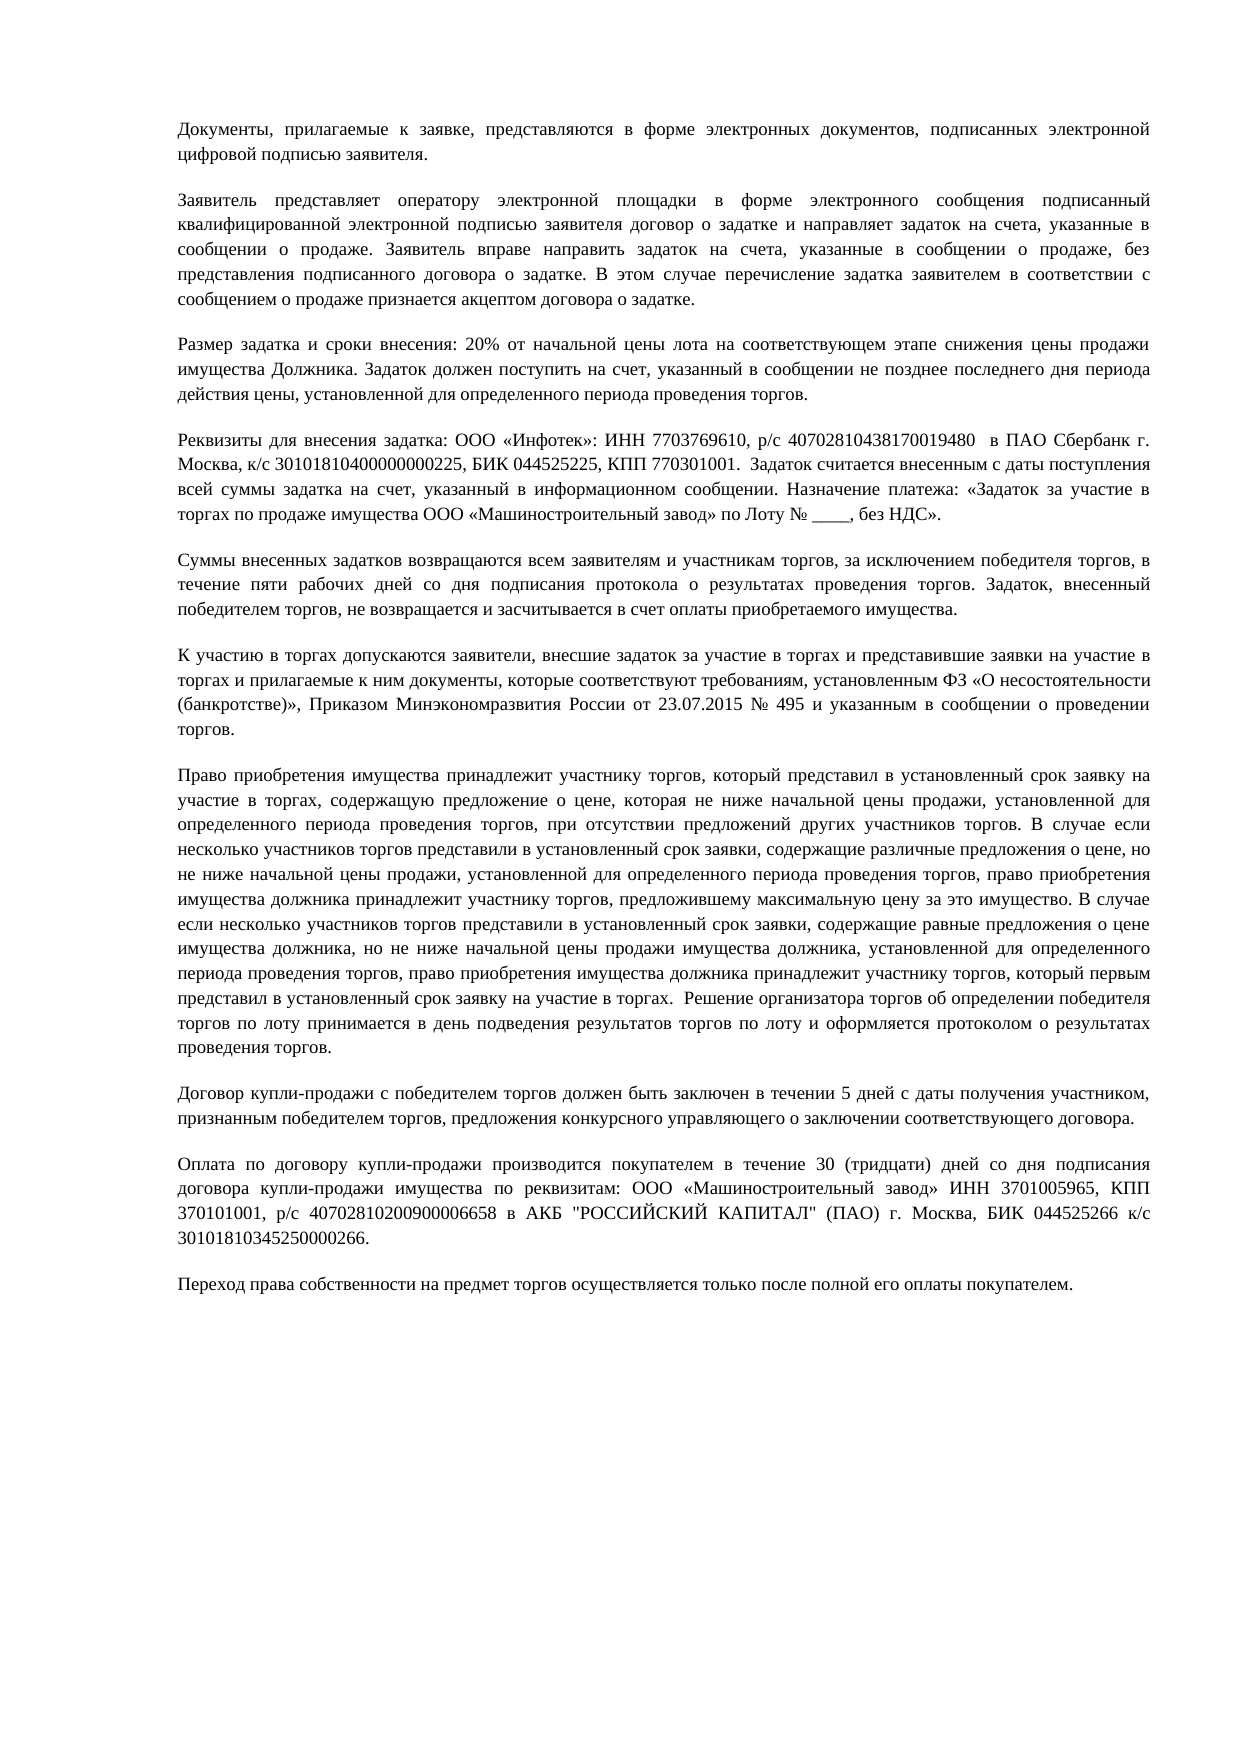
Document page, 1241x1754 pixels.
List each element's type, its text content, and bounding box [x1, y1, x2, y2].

text Оплата по договору купли-продажи производится покупателем в течение 30 (тридцати) дней со дня подписания договора купли-продажи имущества по реквизитам: ООО «Машиностроительный завод» ИНН 3701005965, КПП 370101001, р/с 40702810200900006658 в АКБ "РОССИЙСКИЙ КАПИТАЛ" (ПАО) г. Москва, БИК 044525266 к/с 30101810345250000266. [177, 1152, 1152, 1248]
text Право приобретения имущества принадлежит участнику торгов, который представил в установленный срок заявку на участие в торгах, содержащую предложение о цене, которая не ниже начальной цены продажи, установленной для определенного периода проведения торгов, при отсутствии предложений других участников торгов. В случае если несколько участников торгов представили в установленный срок заявки, содержащие различные предложения о цене, но не ниже начальной цены продажи, установленной для определенного периода проведения торгов, право приобретения имущества должника принадлежит участнику торгов, предложившему максимальную цену за это имущество. В случае если несколько участников торгов представили в установленный срок заявки, содержащие равные предложения о цене имущества должника, но не ниже начальной цены продажи имущества должника, установленной для определенного периода проведения торгов, право приобретения имущества должника принадлежит участнику торгов, который первым представил в установленный срок заявку на участие в торгах. Решение организатора торгов об определении победителя торгов по лоту принимается в день подведения результатов торгов по лоту и оформляется протоколом о результатах проведения торгов. [177, 764, 1152, 1058]
text Реквизиты для внесения задатка: ООО «Инфотек»: ИНН 7703769610, р/с 40702810438170019480 в ПАО Сбербанк г. Москва, к/с 30101810400000000225, БИК 044525225, КПП 770301001. Задаток считается внесенным с даты поступления всей суммы задатка на счет, указанный в информационном сообщении. Назначение платежа: «Задаток за участие в торгах по продаже имущества ООО «Машиностроительный завод» по Лоту № ____, без НДС». [177, 428, 1152, 524]
text Заявитель представляет оператору электронной площадки в форме электронного сообщения подписанный квалифицированной электронной подписью заявителя договор о задатке и направляет задаток на счета, указанные в сообщении о продаже. Заявитель вправе направить задаток на счета, указанные в сообщении о продаже, без представления подписанного договора о задатке. В этом случае перечисление задатка заявителем в соответствии с сообщением о продаже признается акцептом договора о задатке. [177, 188, 1152, 309]
text К участию в торгах допускаются заявители, внесшие задаток за участие в торгах и представившие заявки на участие в торгах и прилагаемые к ним документы, которые соответствуют требованиям, установленным ФЗ «О несостоятельности (банкротстве)», Приказом Минэкономразвития России от 23.07.2015 № 495 и указанным в сообщении о проведении торгов. [177, 644, 1152, 740]
text Договор купли-продажи с победителем торгов должен быть заключен в течении 5 дней с даты получения участником, признанным победителем торгов, предложения конкурсного управляющего о заключении соответствующего договора. [177, 1082, 1152, 1128]
text Переход права собственности на предмет торгов осуществляется только после полной его оплаты покупателем. [177, 1272, 1152, 1294]
text Документы, прилагаемые к заявке, представляются в форме электронных документов, подписанных электронной цифровой подписью заявителя. [177, 118, 1152, 164]
text Суммы внесенных задатков возвращаются всем заявителям и участникам торгов, за исключением победителя торгов, в течение пяти рабочих дней со дня подписания протокола о результатах проведения торгов. Задаток, внесенный победителем торгов, не возвращается и засчитывается в счет оплаты приобретаемого имущества. [177, 548, 1152, 620]
text Размер задатка и сроки внесения: 20% от начальной цены лота на соответствующем этапе снижения цены продажи имущества Должника. Задаток должен поступить на счет, указанный в сообщении не позднее последнего дня периода действия цены, установленной для определенного периода проведения торгов. [177, 333, 1152, 404]
